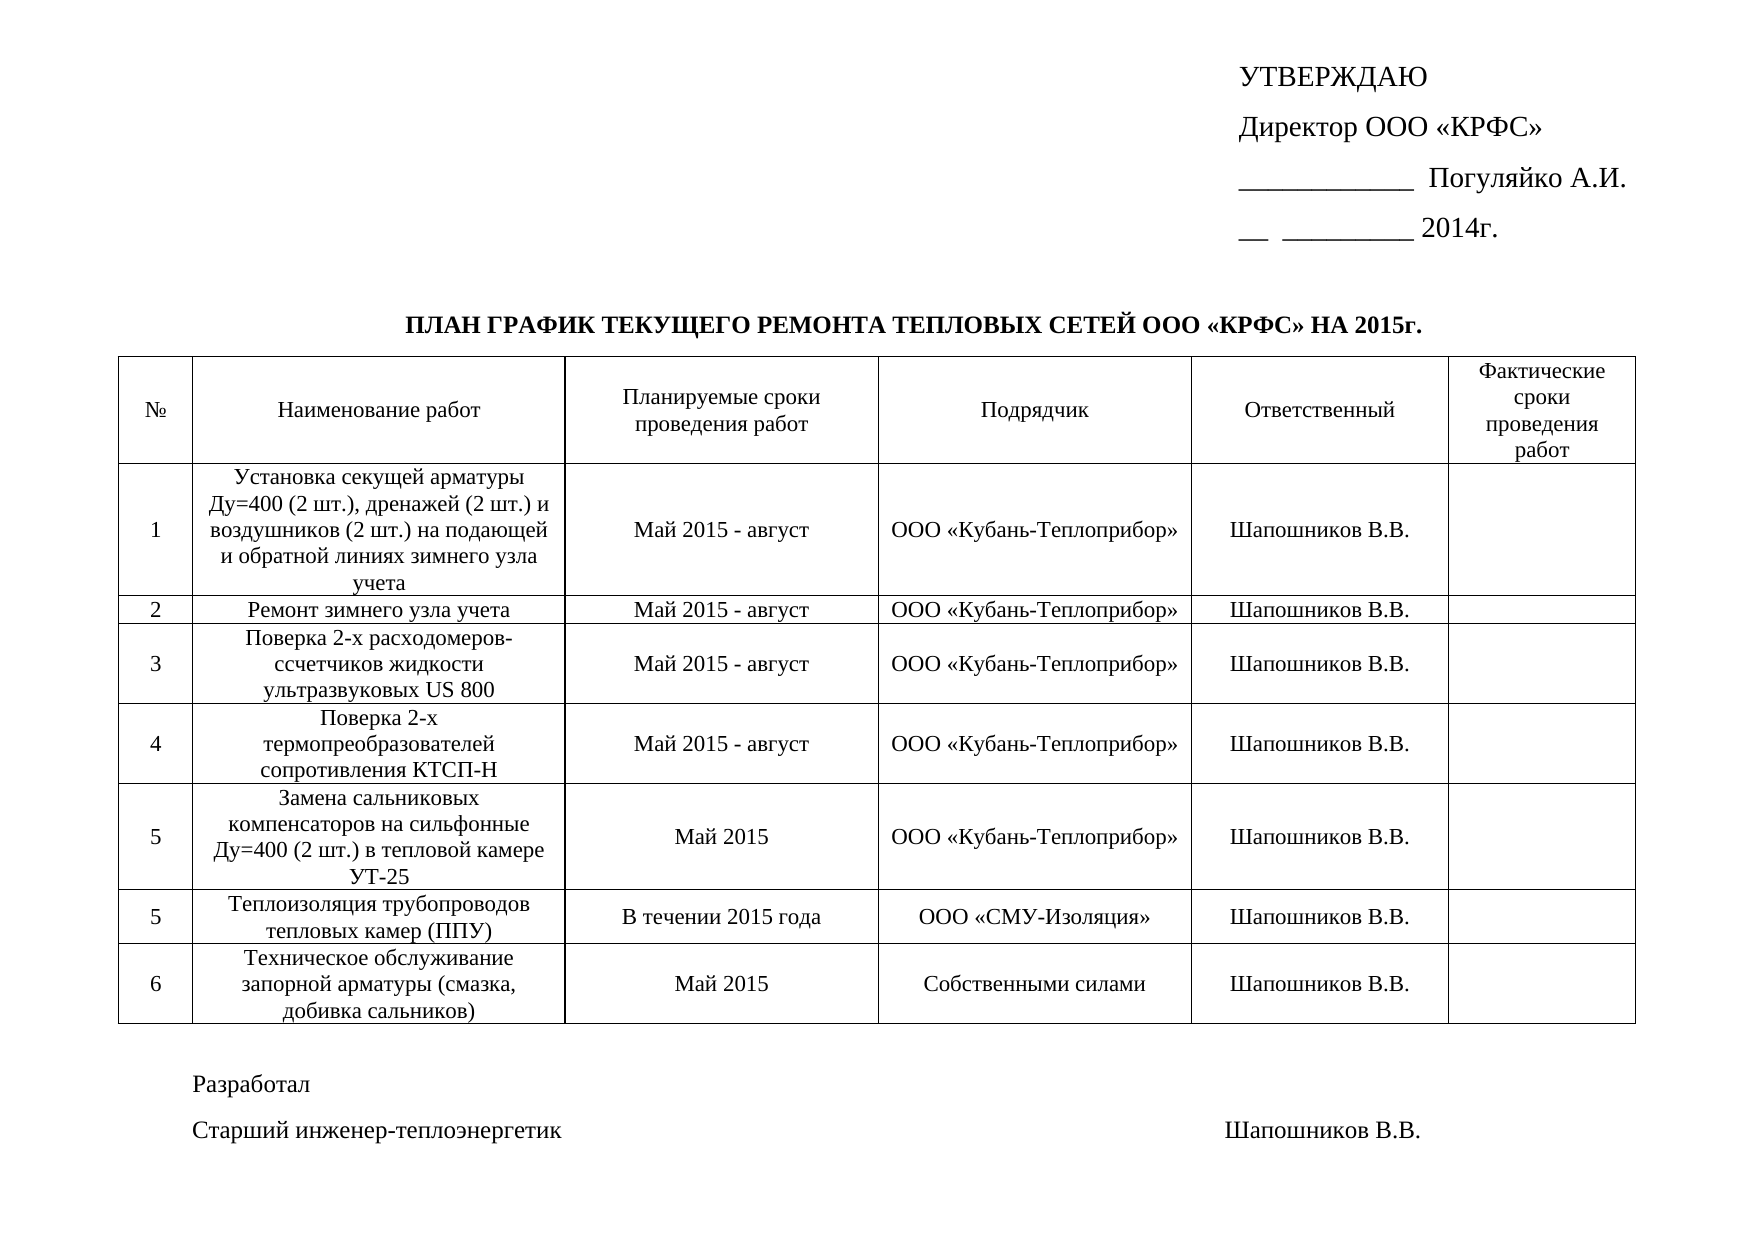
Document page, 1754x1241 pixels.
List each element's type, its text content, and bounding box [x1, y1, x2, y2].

table_cell [1449, 596, 1635, 623]
table_header Наименование работ [193, 357, 564, 462]
text Разработал [118, 1069, 1636, 1098]
table_cell Май 2015 - август [566, 596, 878, 623]
text Директор ООО «КРФС» [1239, 109, 1636, 143]
table_cell [1449, 464, 1635, 595]
table_cell Шапошников В.В. [1192, 624, 1448, 703]
table_cell Ремонт зимнего узла учета [193, 596, 564, 623]
table_cell [1449, 704, 1635, 783]
text ____________ Погуляйко А.И. [1239, 160, 1636, 193]
table_cell Шапошников В.В. [1192, 464, 1448, 595]
table_cell [1449, 944, 1635, 1023]
table_cell Шапошников В.В. [1192, 784, 1448, 889]
table_cell Шапошников В.В. [1192, 944, 1448, 1023]
text Старший инженер-теплоэнергетик Шапошников В.В. [118, 1115, 1636, 1144]
table_cell 1 [119, 464, 192, 595]
text ПЛАН ГРАФИК ТЕКУЩЕГО РЕМОНТА ТЕПЛОВЫХ СЕТЕЙ ООО «КРФС» НА 2015г. [118, 311, 1636, 339]
table_cell Май 2015 - август [566, 624, 878, 703]
table_cell Техническое обслуживание запорной арматуры (смазка, добивка сальников) [193, 944, 564, 1023]
table_cell 3 [119, 624, 192, 703]
table_cell 2 [119, 596, 192, 623]
table_cell [1449, 890, 1635, 943]
table_header № [119, 357, 192, 462]
table_cell ООО «СМУ-Изоляция» [879, 890, 1191, 943]
table_header Фактические сроки проведения работ [1449, 357, 1635, 462]
table_cell ООО «Кубань-Теплоприбор» [879, 704, 1191, 783]
table_cell Май 2015 - август [566, 704, 878, 783]
table_cell ООО «Кубань-Теплоприбор» [879, 464, 1191, 595]
table_cell ООО «Кубань-Теплоприбор» [879, 596, 1191, 623]
table_cell Собственными силами [879, 944, 1191, 1023]
table_cell 5 [119, 784, 192, 889]
table_cell Замена сальниковых компенсаторов на сильфонные Ду=400 (2 шт.) в тепловой камере УТ-25 [193, 784, 564, 889]
table_cell Май 2015 [566, 944, 878, 1023]
table_cell 6 [119, 944, 192, 1023]
table_header Ответственный [1192, 357, 1448, 462]
table_header Планируемые сроки проведения работ [566, 357, 878, 462]
table_cell Май 2015 - август [566, 464, 878, 595]
table_cell Поверка 2-х термопреобразователей сопротивления КТСП-Н [193, 704, 564, 783]
table_cell [1449, 784, 1635, 889]
table_cell Шапошников В.В. [1192, 596, 1448, 623]
text __ _________ 2014г. [1239, 210, 1636, 243]
text УТВЕРЖДАЮ [1239, 59, 1636, 93]
table_cell Шапошников В.В. [1192, 890, 1448, 943]
table_header Подрядчик [879, 357, 1191, 462]
table_cell Май 2015 [566, 784, 878, 889]
table_cell Установка секущей арматуры Ду=400 (2 шт.), дренажей (2 шт.) и воздушников (2 шт.) на подающей и обратной линиях зимнего узла учета [193, 464, 564, 595]
table_cell В течении 2015 года [566, 890, 878, 943]
table_cell 5 [119, 890, 192, 943]
table_cell Поверка 2-х расходомеров-ссчетчиков жидкости ультразвуковых US 800 [193, 624, 564, 703]
table_cell Теплоизоляция трубопроводов тепловых камер (ППУ) [193, 890, 564, 943]
table_cell Шапошников В.В. [1192, 704, 1448, 783]
table_cell 4 [119, 704, 192, 783]
table_cell [1449, 624, 1635, 703]
table_cell ООО «Кубань-Теплоприбор» [879, 784, 1191, 889]
table_cell ООО «Кубань-Теплоприбор» [879, 624, 1191, 703]
